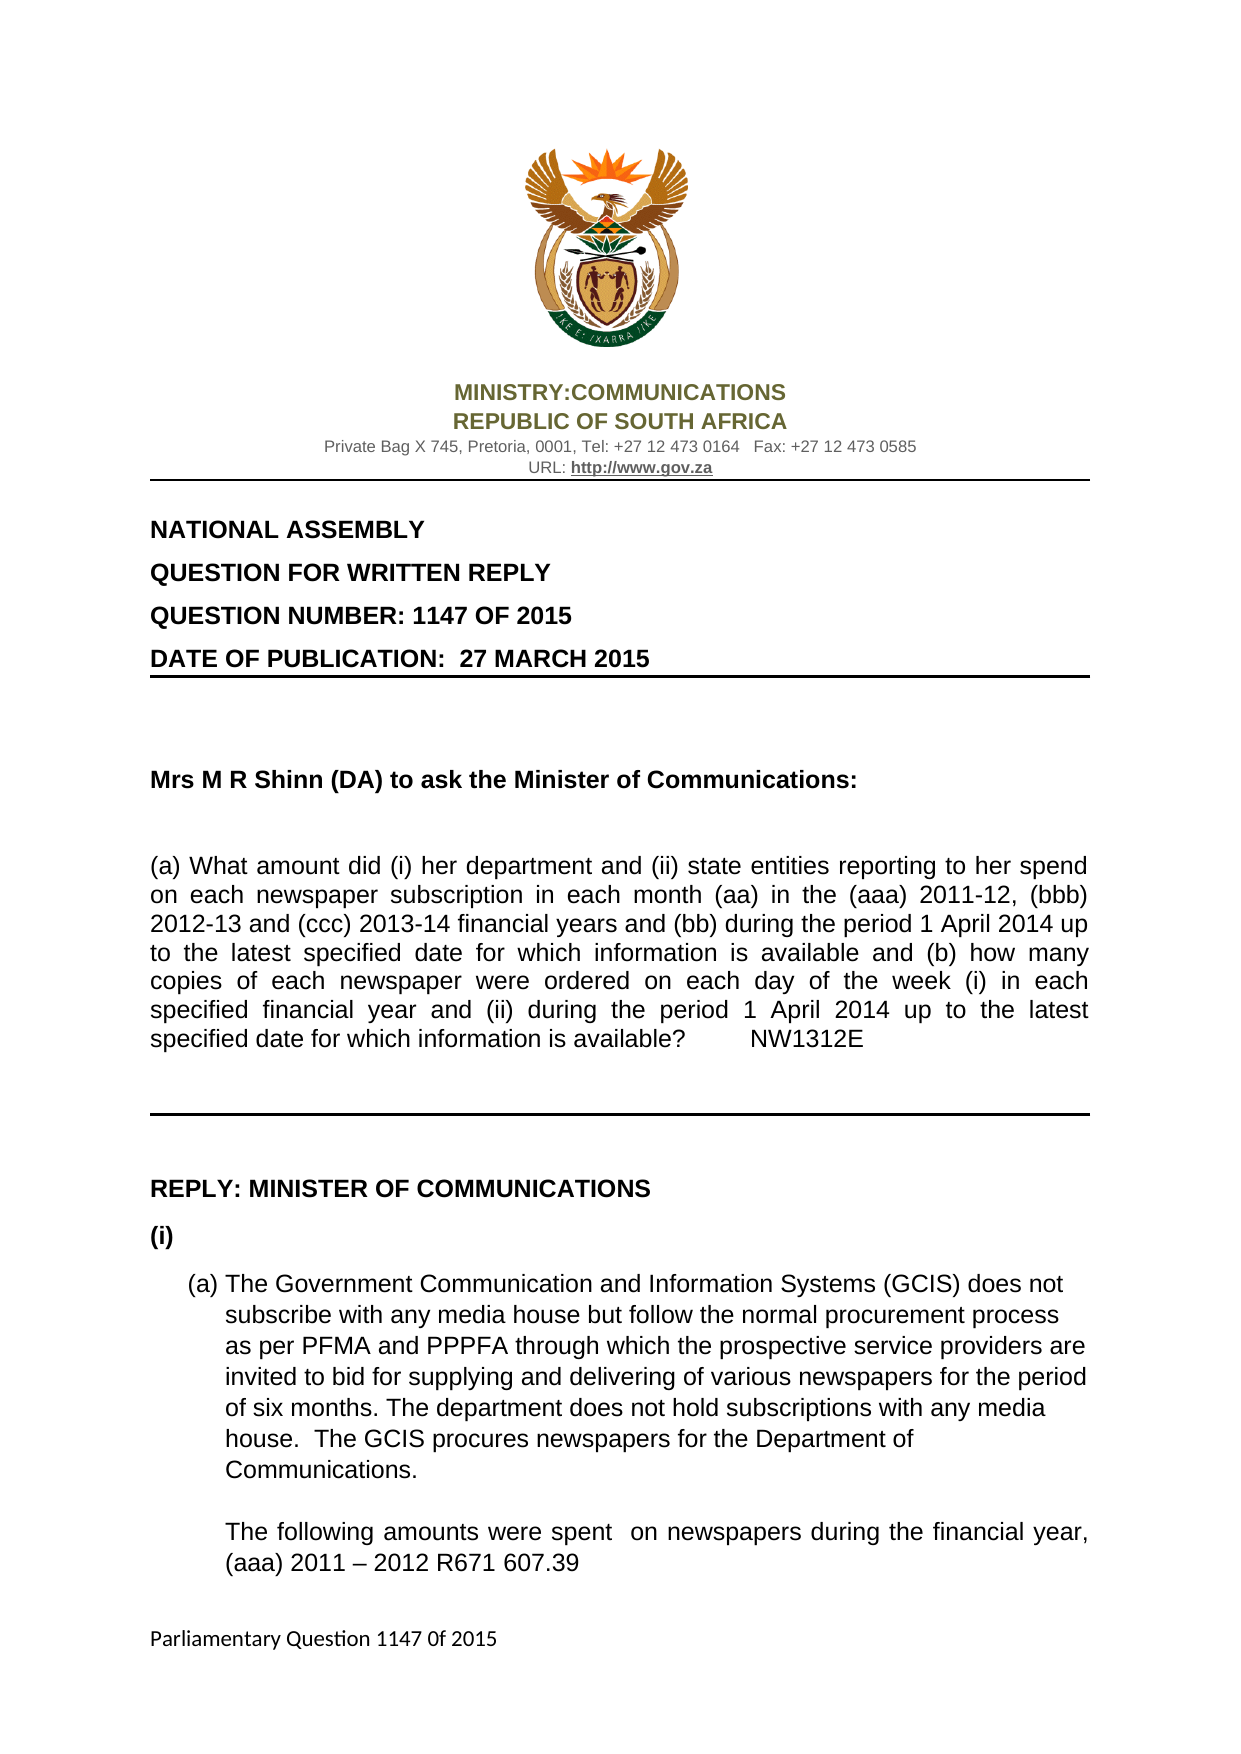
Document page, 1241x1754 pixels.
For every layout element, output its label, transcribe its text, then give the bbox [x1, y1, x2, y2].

text DATE OF PUBLICATION: 27 MARCH 2015 [150, 644, 1090, 675]
list The following amounts were spent on newspapers during the financial year, (aaa) 2011 – 2012 R671 607.39 [225, 1517, 1090, 1576]
list The Government Communication and Information Systems (GCIS) does not subscribe with any media house but follow the normal procurement process as per PFMA and PPPFA through which the prospective service providers are invited to bid for supplying and delivering of various newspapers for the period of six months. The department does not hold subscriptions with any media house. The GCIS procures newspapers for the Department of Communications. [187, 1269, 1090, 1484]
table_header [139, 149, 1101, 379]
picture [525, 148, 688, 347]
text QUESTION NUMBER: 1147 OF 2015 [150, 601, 1090, 629]
text REPLY: MINISTER OF COMMUNICATIONS [150, 1174, 1090, 1202]
text QUESTION FOR WRITTEN REPLY [150, 558, 1090, 586]
text NATIONAL ASSEMBLY [150, 483, 1090, 543]
text (a) What amount did (i) her department and (ii) state entities reporting to her spend on each newspaper subscription in each month (aa) in the (aaa) 2011-12, (bbb) 2012-13 and (ccc) 2013-14 financial years and (bb) during the period 1 April 2014 up to the latest specified date for which information is available and (b) how many copies of each newspaper were ordered on each day of the week (i) in each specified financial year and (ii) during the period 1 April 2014 up to the latest specified date for which information is available? NW1312E [150, 851, 1090, 1053]
table_cell MINISTRY:COMMUNICATIONS REPUBLIC OF SOUTH AFRICA Private Bag X 745, Pretoria, 0001, Tel: +27 12 473 0164 Fax: +27 12 473 0585 URL: http://www.gov.za [139, 379, 1101, 483]
text Mrs M R Shinn (DA) to ask the Minister of Communications: [150, 764, 1090, 793]
text (i) [150, 1221, 1090, 1250]
